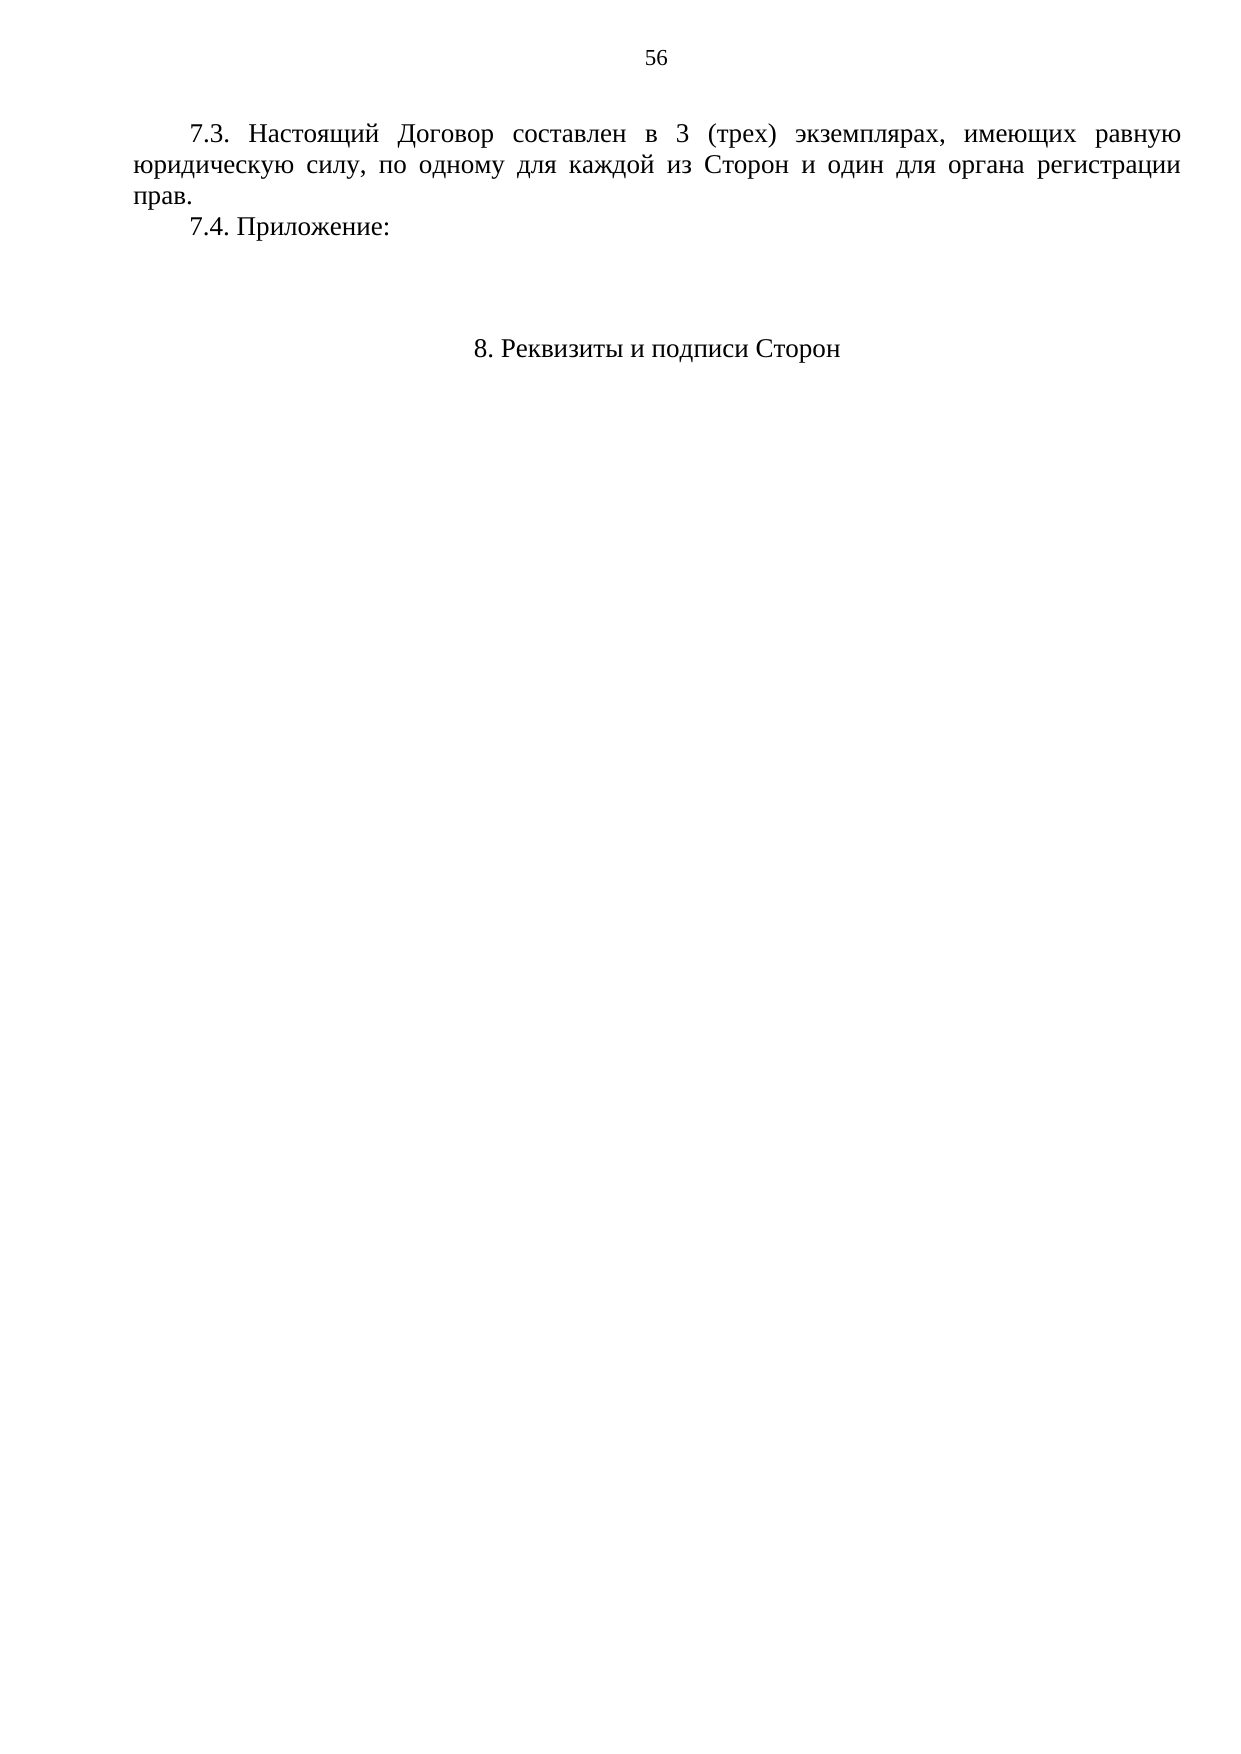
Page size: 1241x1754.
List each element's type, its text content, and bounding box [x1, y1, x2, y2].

list Приложение: [189, 210, 1198, 241]
list Настоящий Договор составлен в 3 (трех) экземплярах, имеющих равную юридическую силу, по одному для каждой из Сторон и один для органа регистрации прав. [133, 117, 1182, 210]
list Реквизиты и подписи Сторон [473, 332, 1198, 363]
